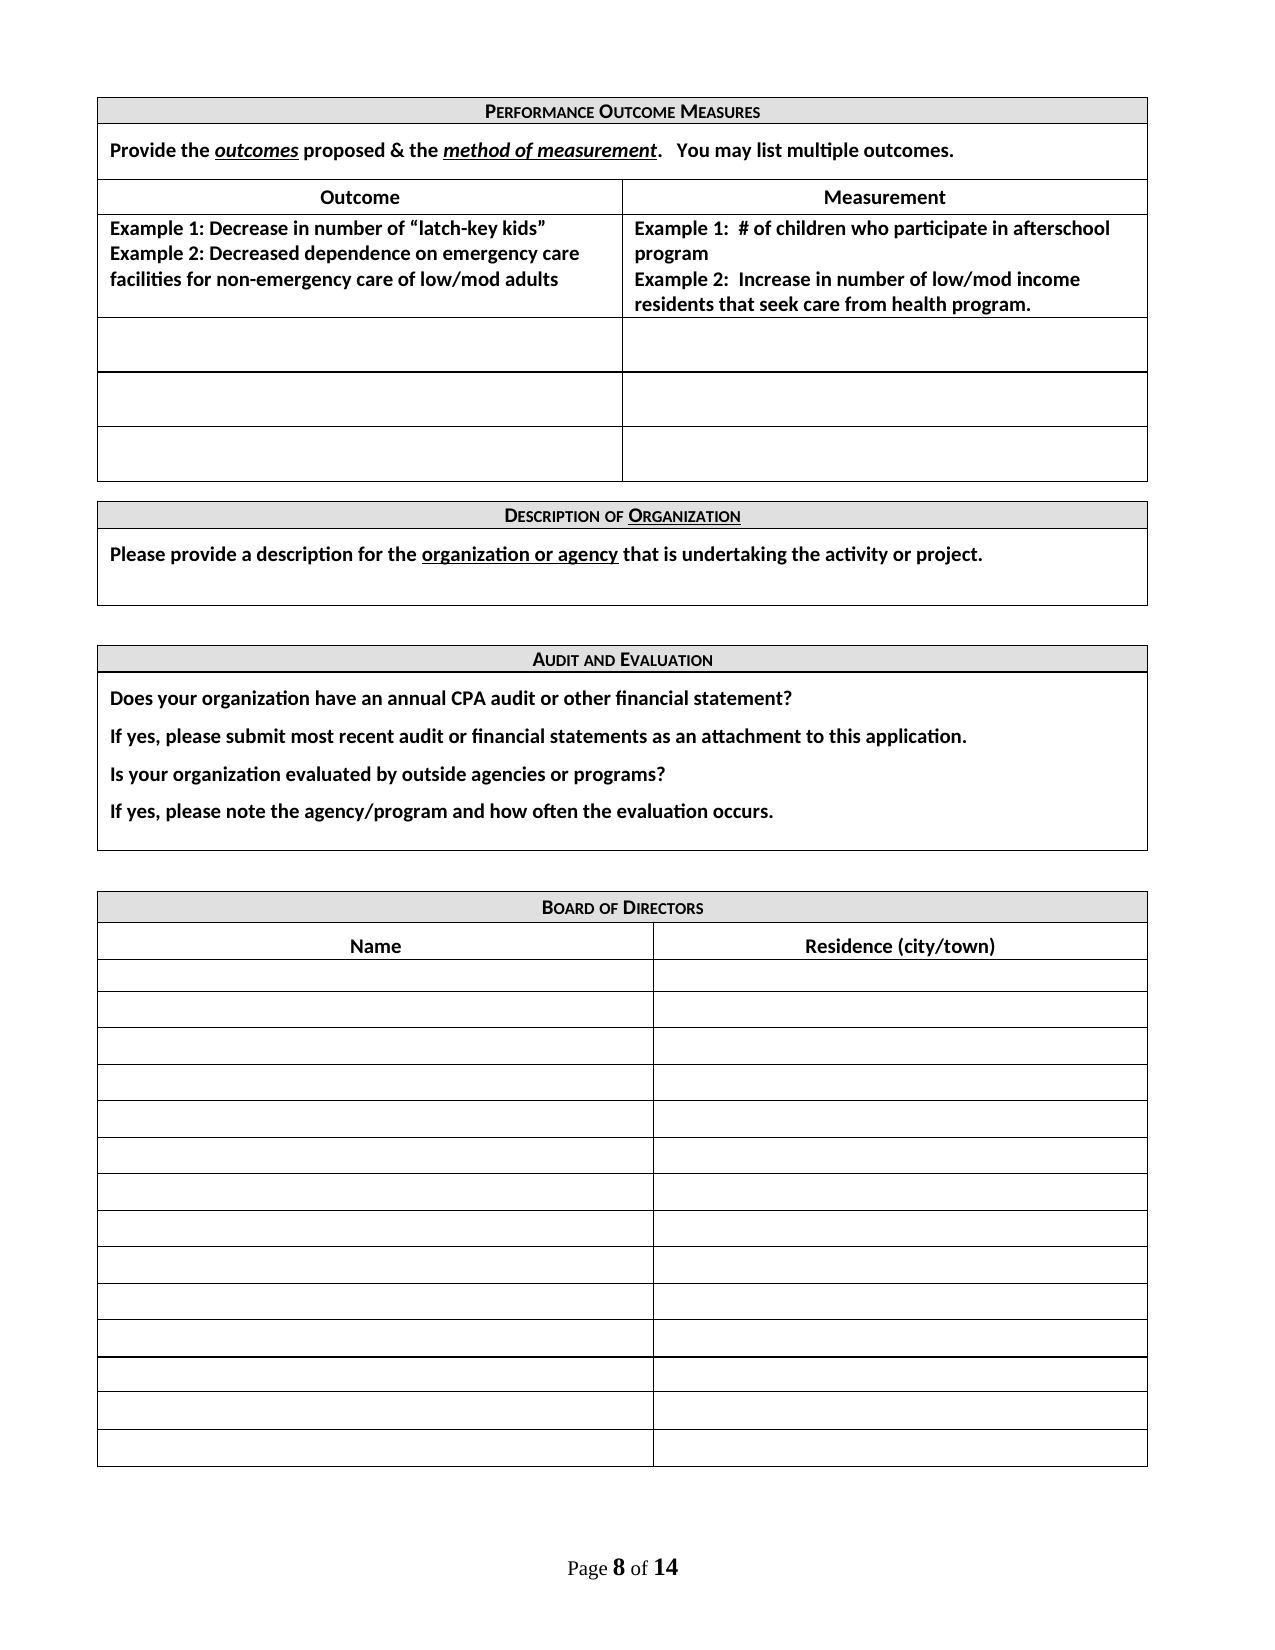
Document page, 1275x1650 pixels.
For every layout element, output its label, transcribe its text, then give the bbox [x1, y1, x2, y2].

table_cell [98, 1430, 653, 1466]
table_cell [98, 373, 622, 426]
table_cell [98, 1138, 653, 1173]
table_cell [98, 1101, 653, 1137]
table_cell Does your organization have an annual CPA audit or other financial statement? If yes, please submit most recent audit or financial statements as an attachment to this application. Is your organization evaluated by outside agencies or programs? If yes, please note the agency/program and how often the evaluation occurs. [98, 673, 1147, 850]
table_cell [654, 960, 1147, 991]
table_cell Please provide a description for the organization or agency that is undertaking the activity or project. [98, 529, 1147, 604]
table_cell Residence (city/town) [654, 923, 1147, 959]
table_cell [654, 1211, 1147, 1246]
table_header Performance Outcome Measures [98, 98, 1147, 123]
table_cell Example 1: Decrease in number of “latch-key kids” Example 2: Decreased dependence on emergency care facilities for non-emergency care of low/mod adults [98, 215, 622, 317]
table_cell Outcome [98, 180, 622, 214]
table_cell [654, 1392, 1147, 1428]
table_cell [623, 427, 1147, 481]
table_cell [654, 1320, 1147, 1356]
table_cell [98, 318, 622, 371]
table_cell [98, 427, 622, 481]
table_cell [654, 1065, 1147, 1100]
table_cell Example 1: # of children who participate in afterschool program Example 2: Increase in number of low/mod income residents that seek care from health program. [623, 215, 1147, 317]
table_cell [98, 1392, 653, 1428]
table_cell [654, 1284, 1147, 1319]
table_header Description of Organization [98, 502, 1147, 528]
table_cell [98, 1174, 653, 1209]
table_cell [623, 373, 1147, 426]
table_cell Provide the outcomes proposed & the method of measurement. You may list multiple outcomes. [98, 124, 1147, 179]
table_cell [98, 1065, 653, 1100]
table_header Board of Directors [98, 892, 1147, 922]
table_cell [654, 1247, 1147, 1282]
table_header Audit and Evaluation [98, 646, 1147, 671]
table_cell [654, 1028, 1147, 1064]
table_cell [654, 1358, 1147, 1391]
table_cell [654, 1138, 1147, 1173]
table_cell [98, 1028, 653, 1064]
table_cell Measurement [623, 180, 1147, 214]
table_cell [623, 318, 1147, 371]
table_cell [98, 992, 653, 1027]
table_cell [654, 1430, 1147, 1466]
table_cell [98, 960, 653, 991]
table_cell Name [98, 923, 653, 959]
table_cell [654, 1101, 1147, 1137]
table_cell [98, 1358, 653, 1391]
table_cell [654, 992, 1147, 1027]
table_cell [98, 1320, 653, 1356]
table_cell [98, 1211, 653, 1246]
table_cell [654, 1174, 1147, 1209]
table_cell [98, 1247, 653, 1282]
table_cell [98, 1284, 653, 1319]
